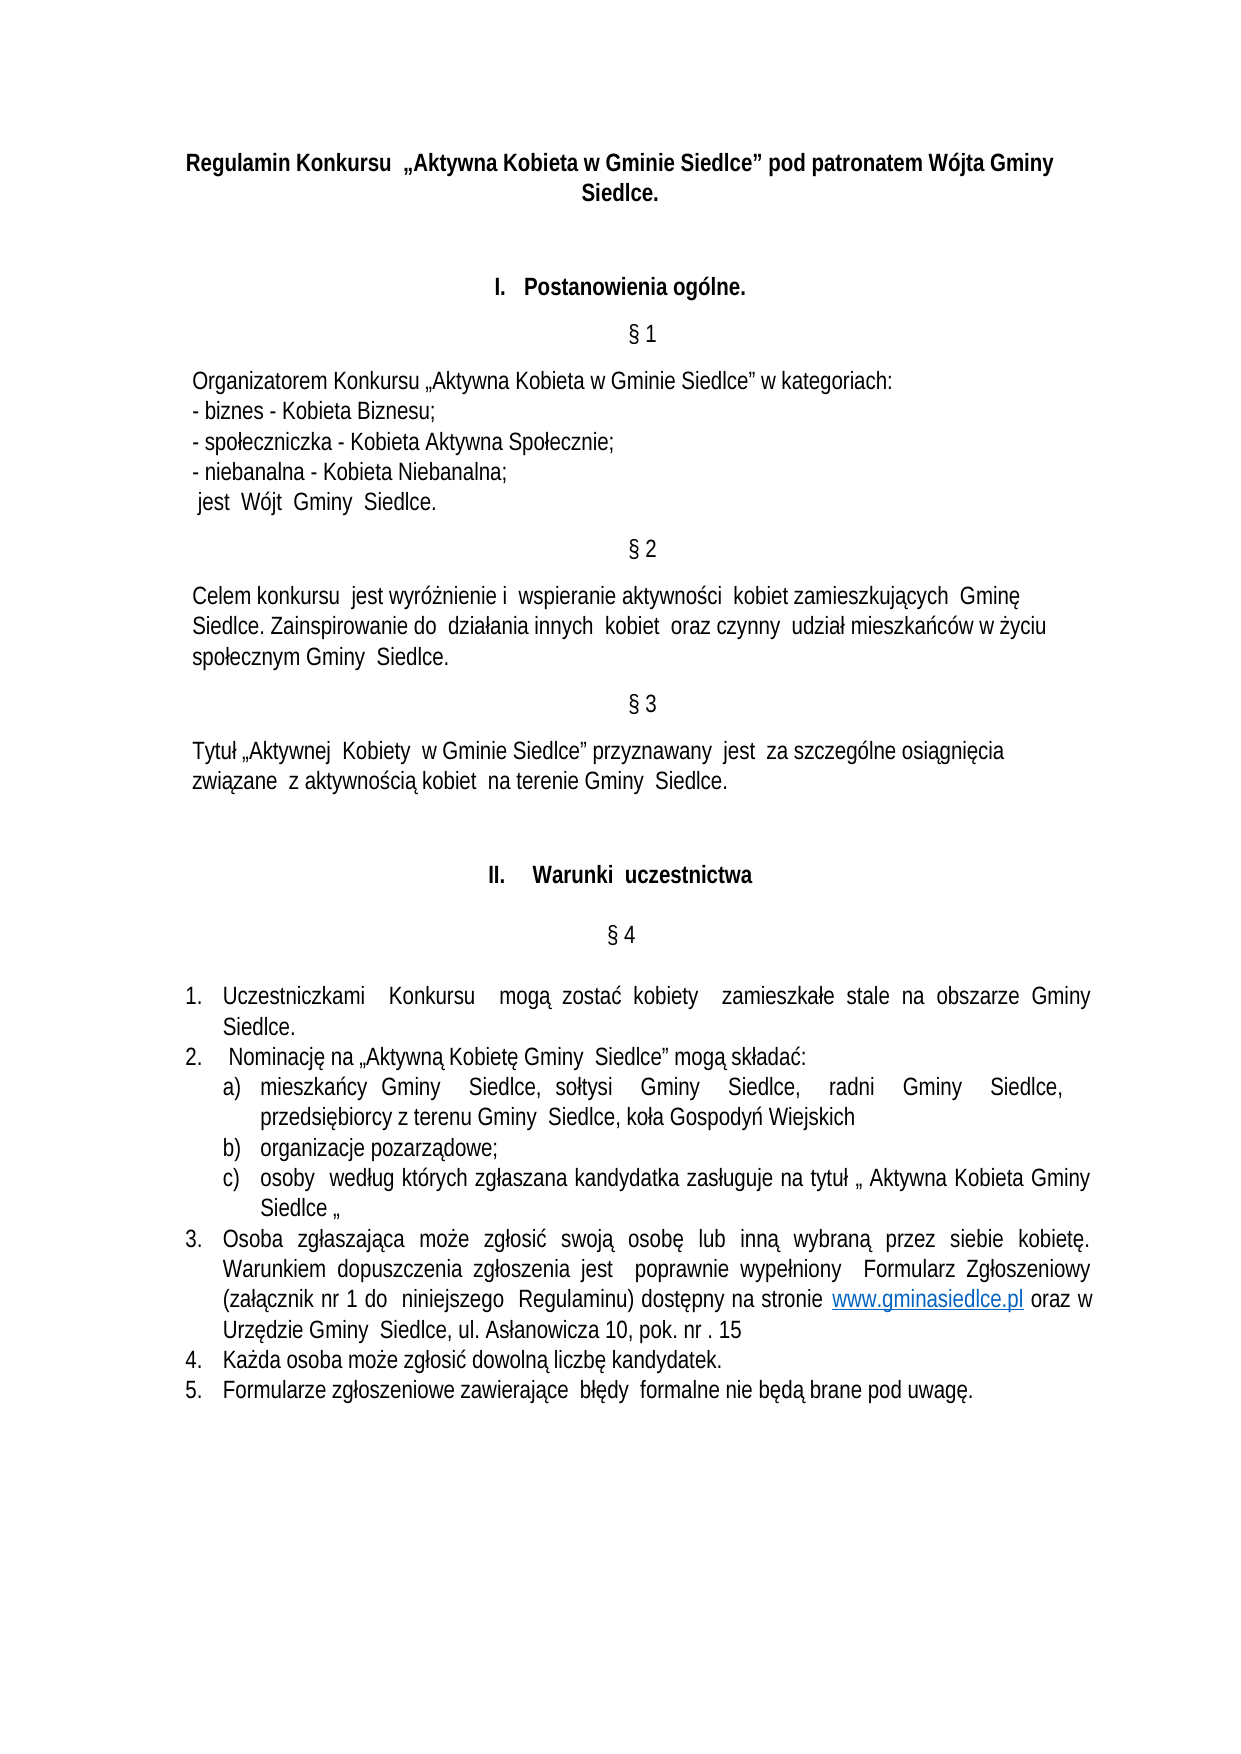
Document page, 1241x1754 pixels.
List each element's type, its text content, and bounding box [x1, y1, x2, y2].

text Regulamin Konkursu „Aktywna Kobieta w Gminie Siedlce” pod patronatem Wójta Gminy Siedlce. [148, 148, 1093, 207]
list jest Wójt Gminy Siedlce. [192, 487, 1093, 516]
text § 1 [192, 319, 1093, 347]
list Formularze zgłoszeniowe zawierające błędy formalne nie będą brane pod uwagę. [185, 1375, 1093, 1404]
text Tytuł „Aktywnej Kobiety w Gminie Siedlce” przyznawany jest za szczególne osiągnięcia związane z aktywnością kobiet na terenie Gminy Siedlce. [192, 736, 1093, 794]
list - niebanalna - Kobieta Niebanalna; [192, 457, 1093, 485]
list Postanowienia ogólne. [148, 272, 1093, 301]
list Organizatorem Konkursu „Aktywna Kobieta w Gminie Siedlce” w kategoriach: [192, 366, 1093, 394]
text § 3 [192, 689, 1093, 717]
list Nominację na „Aktywną Kobietę Gminy Siedlce” mogą składać: [185, 1042, 1093, 1070]
list Uczestniczkami Konkursu mogą zostać kobiety zamieszkałe stale na obszarze Gminy Siedlce. [185, 981, 1093, 1040]
list - biznes - Kobieta Biznesu; [192, 396, 1093, 425]
list Warunki uczestnictwa [148, 860, 1093, 888]
list osoby według których zgłaszana kandydatka zasługuje na tytuł „ Aktywna Kobieta Gminy Siedlce „ [223, 1163, 1093, 1222]
list Osoba zgłaszająca może zgłosić swoją osobę lub inną wybraną przez siebie kobietę. Warunkiem dopuszczenia zgłoszenia jest poprawnie wypełniony Formularz Zgłoszeniowy (załącznik nr 1 do niniejszego Regulaminu) dostępny na stronie www.gminasiedlce.pl oraz w Urzędzie Gminy Siedlce, ul. Asłanowicza 10, pok. nr . 15 [185, 1224, 1093, 1343]
list § 4 [192, 921, 1093, 949]
list mieszkańcy Gminy Siedlce, sołtysi Gminy Siedlce, radni Gminy Siedlce, przedsiębiorcy z terenu Gminy Siedlce, koła Gospodyń Wiejskich [223, 1072, 1093, 1131]
text § 2 [192, 534, 1093, 563]
list Każda osoba może zgłosić dowolną liczbę kandydatek. [185, 1345, 1093, 1373]
list - społeczniczka - Kobieta Aktywna Społecznie; [192, 426, 1093, 455]
text Celem konkursu jest wyróżnienie i wspieranie aktywności kobiet zamieszkujących Gminę Siedlce. Zainspirowanie do działania innych kobiet oraz czynny udział mieszkańców w życiu społecznym Gminy Siedlce. [192, 581, 1093, 670]
list organizacje pozarządowe; [223, 1133, 1093, 1161]
